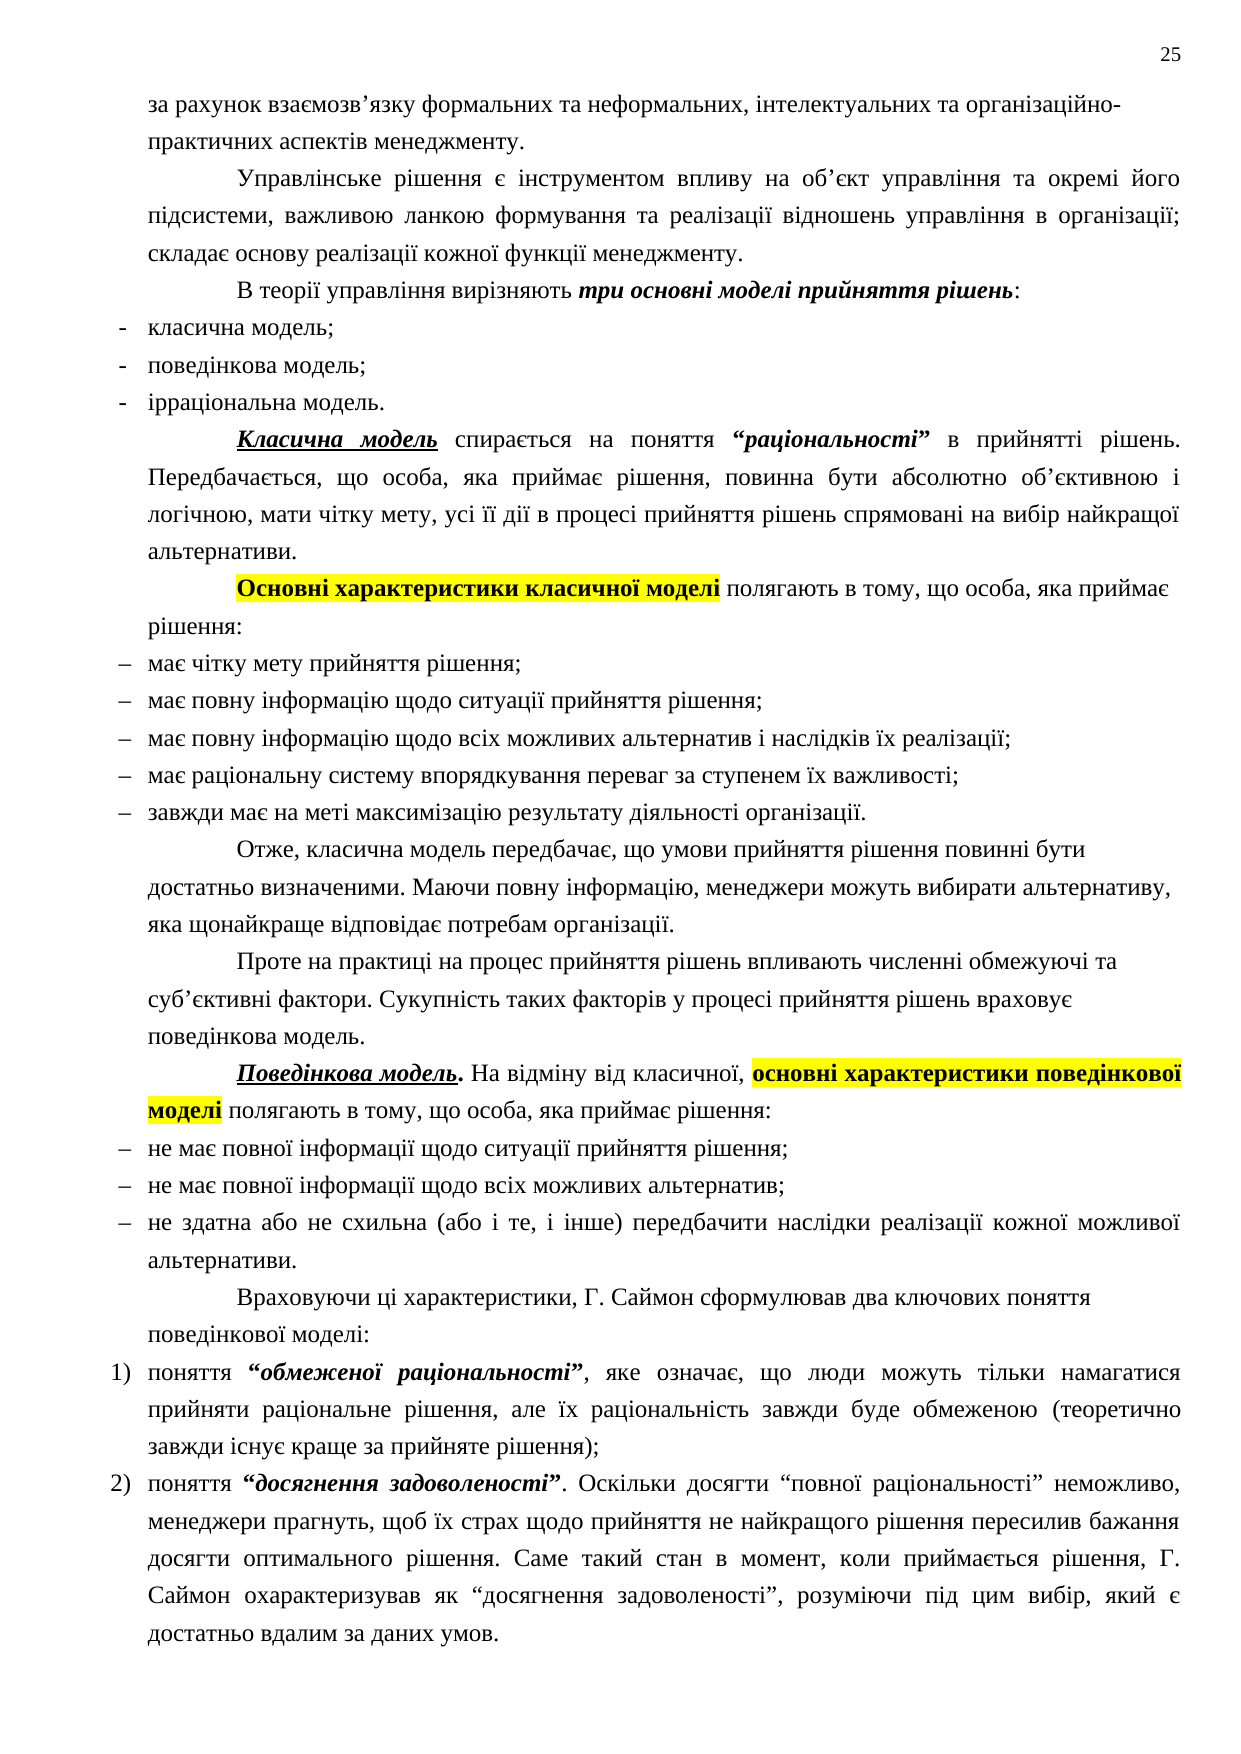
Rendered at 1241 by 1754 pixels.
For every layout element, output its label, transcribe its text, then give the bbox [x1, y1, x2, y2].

list завжди має на меті максимізацію результату діяльності організації. [118, 797, 1181, 826]
list поняття “обмеженої раціональності”, яке означає, що люди можуть тільки намагатися прийняти раціональне рішення, але їх раціональність завжди буде обмеженою (теоретично завжди існує краще за прийняте рішення); [110, 1357, 1181, 1460]
list має повну інформацію щодо всіх можливих альтернатив і наслідків їх реалізації; [118, 723, 1181, 751]
text Основні характеристики класичної моделі полягають в тому, що особа, яка приймає рішення: [148, 573, 1181, 639]
text Отже, класична модель передбачає, що умови прийняття рішення повинні бути достатньо визначеними. Маючи повну інформацію, менеджери можуть вибирати альтернативу, яка щонайкраще відповідає потребам організації. [148, 834, 1181, 938]
list має повну інформацію щодо ситуації прийняття рішення; [118, 685, 1181, 714]
list ірраціональна модель. [118, 387, 1181, 416]
list не має повної інформації щодо всіх можливих альтернатив; [118, 1170, 1181, 1199]
text Проте на практиці на процес прийняття рішень впливають численні обмежуючі та суб’єктивні фактори. Сукупність таких факторів у процесі прийняття рішень враховує поведінкова модель. [148, 946, 1181, 1050]
list має чітку мету прийняття рішення; [118, 648, 1181, 677]
list має раціональну систему впорядкування переваг за ступенем їх важливості; [118, 760, 1181, 789]
list поведінкова модель; [118, 350, 1181, 378]
text Поведінкова модель. На відміну від класичної, основні характеристики поведінкової моделі полягають в тому, що особа, яка приймає рішення: [148, 1058, 1181, 1124]
text Враховуючи ці характеристики, Г. Саймон сформулював два ключових поняття поведінкової моделі: [148, 1282, 1181, 1348]
list не здатна або не схильна (або і те, і інше) передбачити наслідки реалізації кожної можливої альтернативи. [118, 1207, 1181, 1273]
list не має повної інформації щодо ситуації прийняття рішення; [118, 1133, 1181, 1162]
text Класична модель спирається на поняття “раціональності” в прийнятті рішень. Передбачається, що особа, яка приймає рішення, повинна бути абсолютно об’єктивною і логічною, мати чітку мету, усі її дії в процесі прийняття рішень спрямовані на вибір найкращої альтернативи. [148, 424, 1181, 565]
list поняття “досягнення задоволеності”. Оскільки досягти “повної раціональності” неможливо, менеджери прагнуть, щоб їх страх щодо прийняття не найкращого рішення пересилив бажання досягти оптимального рішення. Саме такий стан в момент, коли приймається рішення, Г. Саймон охарактеризував як “досягнення задоволеності”, розуміючи під цим вибір, який є достатньо вдалим за даних умов. [110, 1468, 1181, 1646]
list класична модель; [118, 312, 1181, 341]
text В теорії управління вирізняють три основні моделі прийняття рішень: [148, 275, 1181, 304]
text Управлінське рішення є інструментом впливу на об’єкт управління та окремі його підсистеми, важливою ланкою формування та реалізації відношень управління в організації; складає основу реалізації кожної функції менеджменту. [148, 163, 1181, 267]
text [148, 89, 1181, 155]
